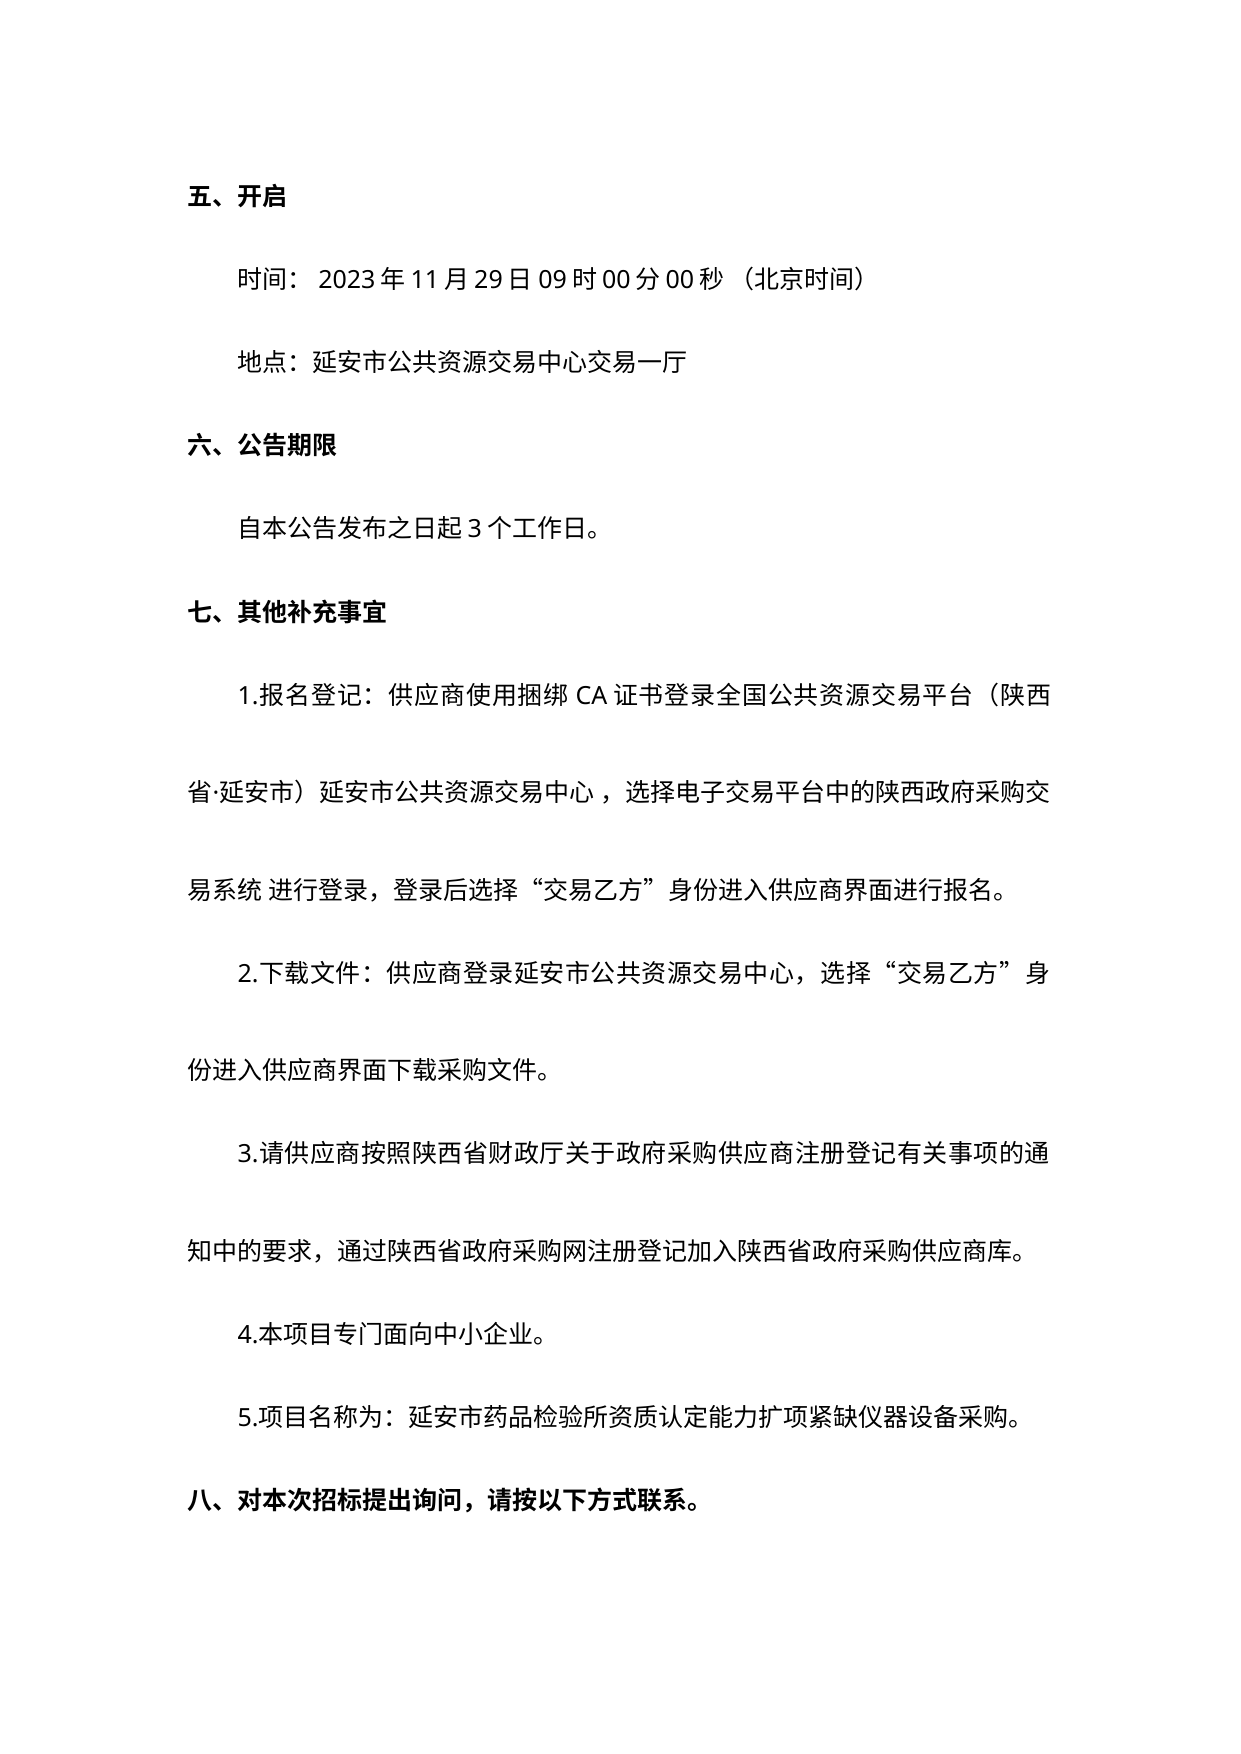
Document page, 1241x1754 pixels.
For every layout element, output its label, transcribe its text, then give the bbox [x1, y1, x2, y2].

subtitle 七、其他补充事宜 [187, 578, 1053, 643]
text 4.本项目专门面向中小企业。 [187, 1300, 1053, 1365]
text 5.项目名称为：延安市药品检验所资质认定能力扩项紧缺仪器设备采购。 [187, 1383, 1053, 1448]
subtitle 五、开启 [187, 162, 1053, 227]
text 地点：延安市公共资源交易中心交易一厅 [187, 328, 1053, 393]
subtitle 六、公告期限 [187, 411, 1053, 476]
text 1.报名登记：供应商使用捆绑CA证书登录全国公共资源交易平台（陕西省·延安市）延安市公共资源交易中心 ，选择电子交易平台中的陕西政府采购交易系统 进行登录，登录后选择“交易乙方”身份进入供应商界面进行报名。 [187, 661, 1053, 921]
text 时间： 2023年11月29日 09时00分00秒 （北京时间） [187, 245, 1053, 310]
text 自本公告发布之日起3个工作日。 [187, 494, 1053, 559]
subtitle 八、对本次招标提出询问，请按以下方式联系。 [187, 1466, 1053, 1531]
text 2.下载文件：供应商登录延安市公共资源交易中心，选择“交易乙方”身份进入供应商界面下载采购文件。 [187, 939, 1053, 1101]
text 3.请供应商按照陕西省财政厅关于政府采购供应商注册登记有关事项的通知中的要求，通过陕西省政府采购网注册登记加入陕西省政府采购供应商库。 [187, 1119, 1053, 1282]
